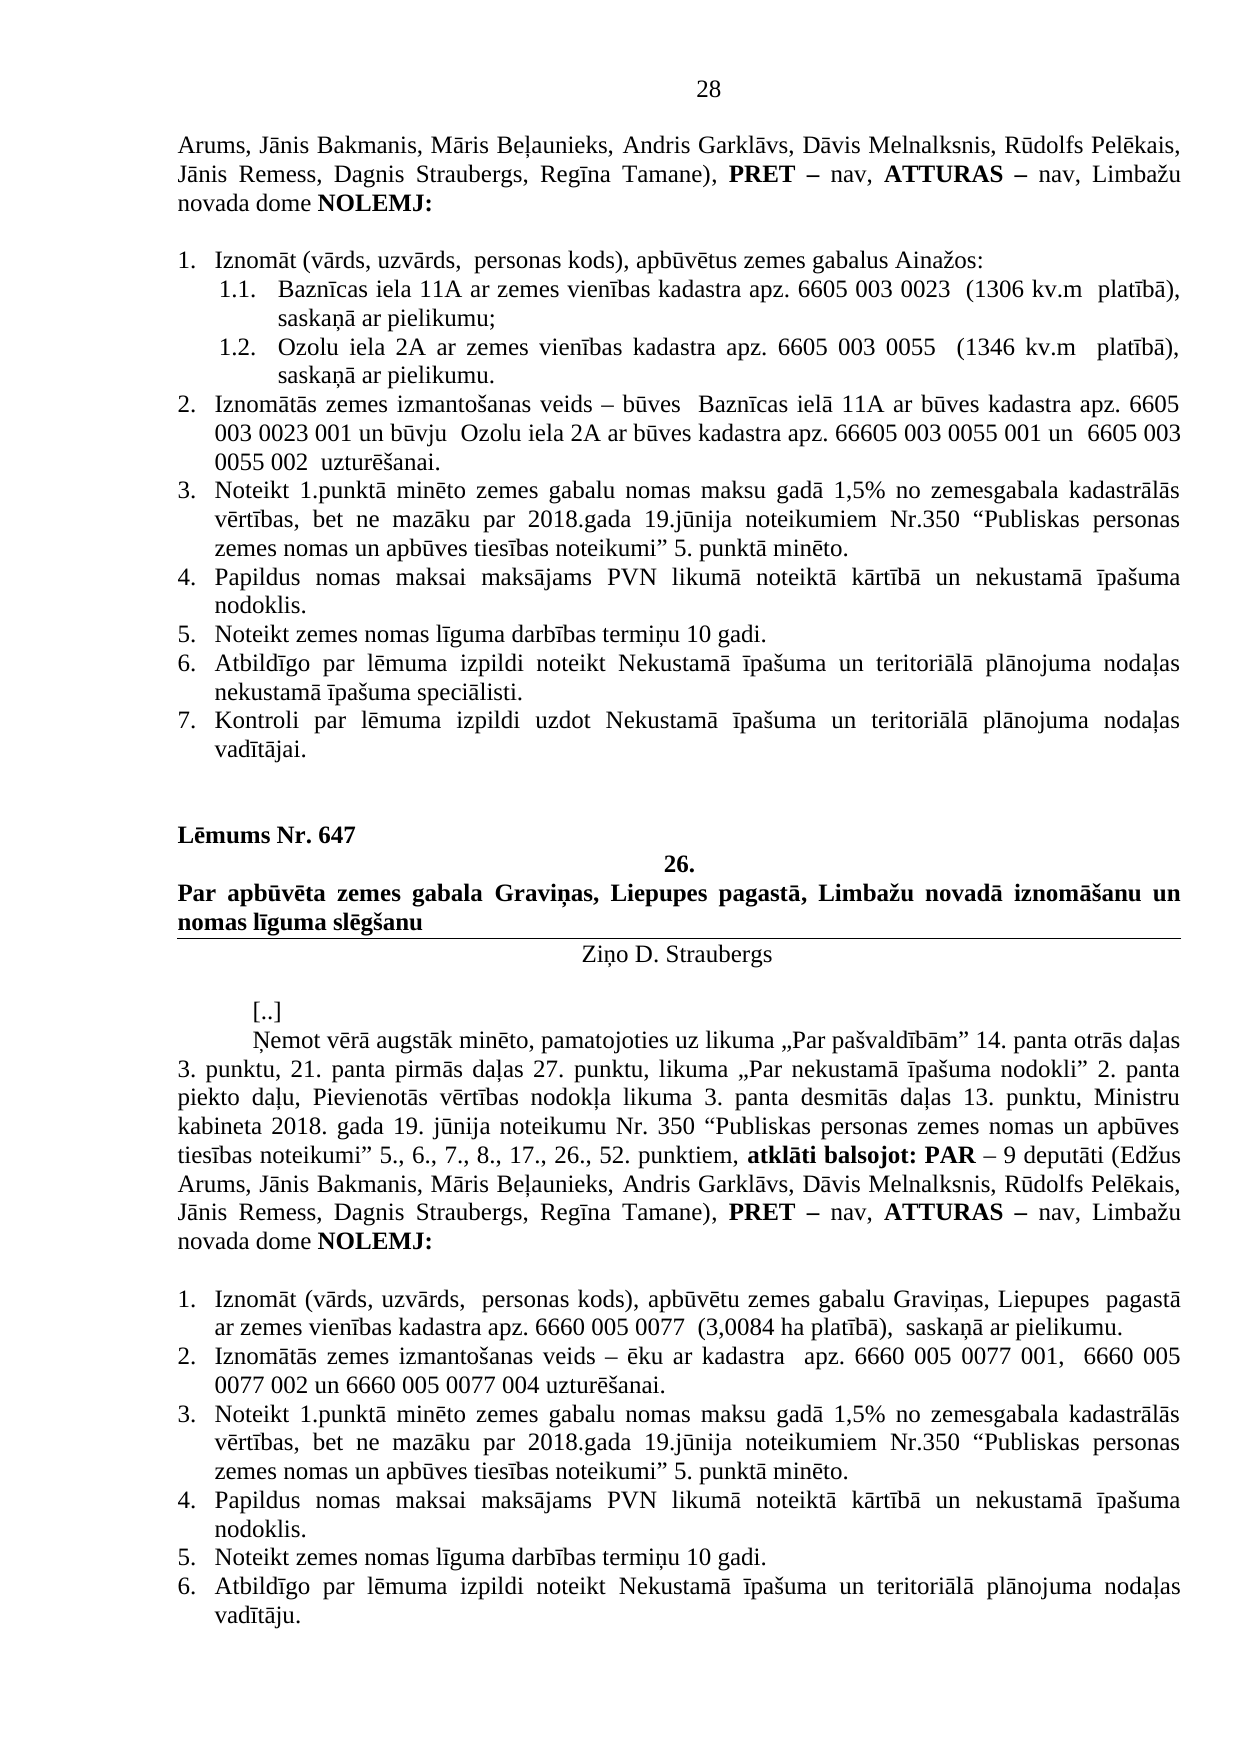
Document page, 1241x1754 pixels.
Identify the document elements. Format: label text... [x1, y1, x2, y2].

list Papildus nomas maksai maksājams PVN likumā noteiktā kārtībā un nekustamā īpašuma nodoklis. [177, 1485, 1181, 1542]
list Ozolu iela 2A ar zemes vienības kadastra apz. 6605 003 0055 (1346 kv.m platībā), saskaņā ar pielikumu. [218, 332, 1181, 389]
list Noteikt 1.punktā minēto zemes gabalu nomas maksu gadā 1,5% no zemesgabala kadastrālās vērtības, bet ne mazāku par 2018.gada 19.jūnija noteikumiem Nr.350 “Publiskas personas zemes nomas un apbūves tiesības noteikumi” 5. punktā minēto. [177, 476, 1181, 562]
list Kontroli par lēmuma izpildi uzdot Nekustamā īpašuma un teritoriālā plānojuma nodaļas vadītājai. [177, 706, 1181, 763]
list Noteikt 1.punktā minēto zemes gabalu nomas maksu gadā 1,5% no zemesgabala kadastrālās vērtības, bet ne mazāku par 2018.gada 19.jūnija noteikumiem Nr.350 “Publiskas personas zemes nomas un apbūves tiesības noteikumi” 5. punktā minēto. [177, 1399, 1181, 1485]
text 26. [177, 849, 1181, 878]
text Lēmums Nr. 647 [177, 821, 1181, 849]
list Papildus nomas maksai maksājams PVN likumā noteiktā kārtībā un nekustamā īpašuma nodoklis. [177, 562, 1181, 619]
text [177, 131, 1181, 217]
list Noteikt zemes nomas līguma darbības termiņu 10 gadi. [177, 1542, 1181, 1571]
list Noteikt zemes nomas līguma darbības termiņu 10 gadi. [177, 619, 1181, 648]
list Iznomātās zemes izmantošanas veids – ēku ar kadastra apz. 6660 005 0077 001, 6660 005 0077 002 un 6660 005 0077 004 uzturēšanai. [177, 1341, 1181, 1399]
list Iznomāt (vārds, uzvārds, personas kods), apbūvētu zemes gabalu Graviņas, Liepupes pagastā ar zemes vienības kadastra apz. 6660 005 0077 (3,0084 ha platībā), saskaņā ar pielikumu. [177, 1284, 1181, 1341]
list Atbildīgo par lēmuma izpildi noteikt Nekustamā īpašuma un teritoriālā plānojuma nodaļas nekustamā īpašuma speciālisti. [177, 648, 1181, 706]
text [..] [177, 996, 1181, 1025]
list Iznomātās zemes izmantošanas veids – būves Baznīcas ielā 11A ar būves kadastra apz. 6605 003 0023 001 un būvju Ozolu iela 2A ar būves kadastra apz. 66605 003 0055 001 un 6605 003 0055 002 uzturēšanai. [177, 389, 1181, 476]
list Atbildīgo par lēmuma izpildi noteikt Nekustamā īpašuma un teritoriālā plānojuma nodaļas vadītāju. [177, 1571, 1181, 1629]
text Ziņo D. Straubergs [177, 939, 1177, 967]
list Iznomāt (vārds, uzvārds, personas kods), apbūvētus zemes gabalus Ainažos: [177, 246, 1181, 274]
text Par apbūvēta zemes gabala Graviņas, Liepupes pagastā, Limbažu novadā iznomāšanu un nomas līguma slēgšanu [177, 878, 1181, 938]
list Baznīcas iela 11A ar zemes vienības kadastra apz. 6605 003 0023 (1306 kv.m platībā), saskaņā ar pielikumu; [218, 274, 1181, 332]
